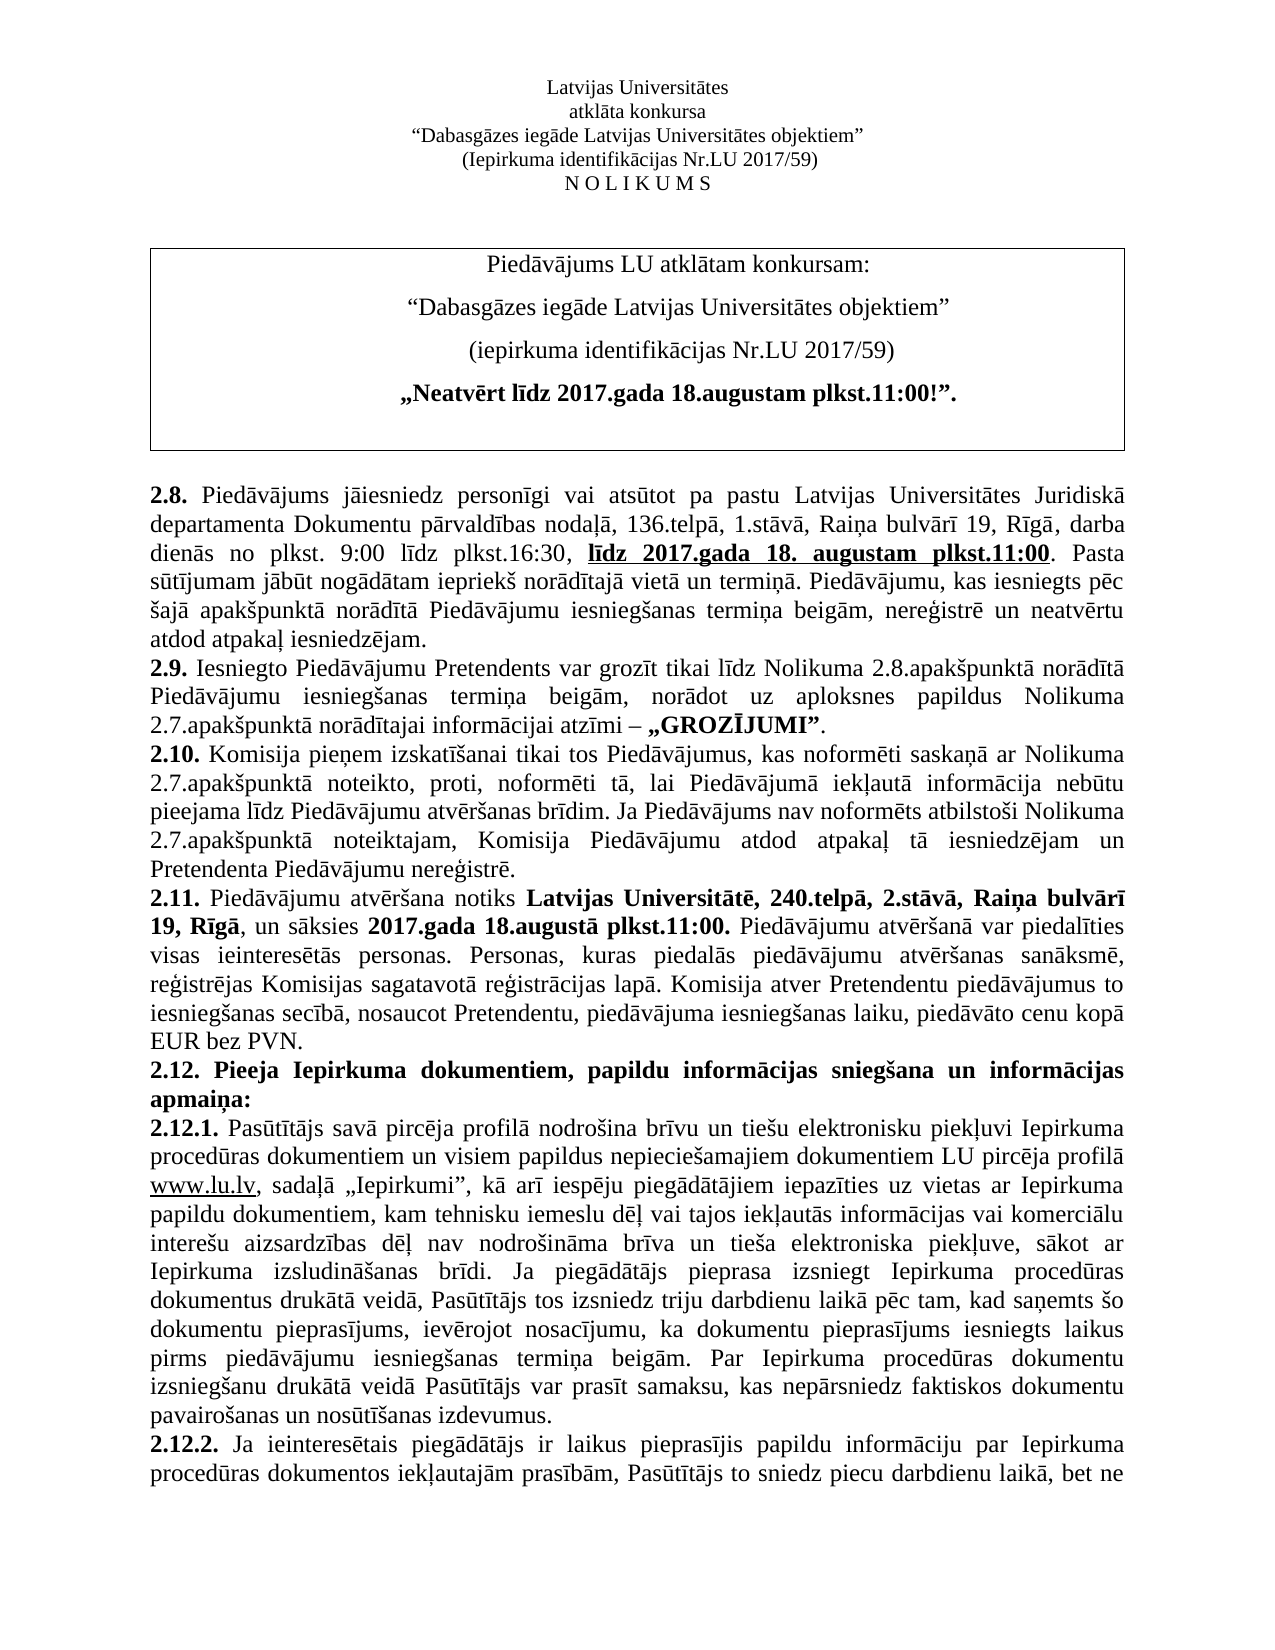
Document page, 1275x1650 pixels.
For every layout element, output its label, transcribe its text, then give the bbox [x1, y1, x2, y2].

text 2.12. Pieeja Iepirkuma dokumentiem, papildu informācijas sniegšana un informācijas apmaiņa: [150, 1055, 1125, 1113]
text 2.10. Komisija pieņem izskatīšanai tikai tos Piedāvājumus, kas noformēti saskaņā ar Nolikuma 2.7.apakšpunktā noteikto, proti, noformēti tā, lai Piedāvājumā iekļautā informācija nebūtu pieejama līdz Piedāvājumu atvēršanas brīdim. Ja Piedāvājums nav noformēts atbilstoši Nolikuma 2.7.apakšpunktā noteiktajam, Komisija Piedāvājumu atdod atpakaļ tā iesniedzējam un Pretendenta Piedāvājumu nereģistrē. [150, 739, 1125, 883]
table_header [151, 249, 1124, 450]
text 2.8. Piedāvājums jāiesniedz personīgi vai atsūtot pa pastu Latvijas Universitātes Juridiskā departamenta Dokumentu pārvaldības nodaļā, 136.telpā, 1.stāvā, Raiņa bulvārī 19, Rīgā, darba dienās no plkst. 9:00 līdz plkst.16:30, līdz 2017.gada 18. augustam plkst.11:00. Pasta sūtījumam jābūt nogādātam iepriekš norādītajā vietā un termiņā. Piedāvājumu, kas iesniegts pēc šajā apakšpunktā norādītā Piedāvājumu iesniegšanas termiņa beigām, nereģistrē un neatvērtu atdod atpakaļ iesniedzējam. [150, 480, 1125, 653]
text 2.12.1. Pasūtītājs savā pircēja profilā nodrošina brīvu un tiešu elektronisku piekļuvi Iepirkuma procedūras dokumentiem un visiem papildus nepieciešamajiem dokumentiem LU pircēja profilā www.lu.lv, sadaļā „Iepirkumi”, kā arī iespēju piegādātājiem iepazīties uz vietas ar Iepirkuma papildu dokumentiem, kam tehnisku iemeslu dēļ vai tajos iekļautās informācijas vai komerciālu interešu aizsardzības dēļ nav nodrošināma brīva un tieša elektroniska piekļuve, sākot ar Iepirkuma izsludināšanas brīdi. Ja piegādātājs pieprasa izsniegt Iepirkuma procedūras dokumentus drukātā veidā, Pasūtītājs tos izsniedz triju darbdienu laikā pēc tam, kad saņemts šo dokumentu pieprasījums, ievērojot nosacījumu, ka dokumentu pieprasījums iesniegts laikus pirms piedāvājumu iesniegšanas termiņa beigām. Par Iepirkuma procedūras dokumentu izsniegšanu drukātā veidā Pasūtītājs var prasīt samaksu, kas nepārsniedz faktiskos dokumentu pavairošanas un nosūtīšanas izdevumus. [150, 1113, 1125, 1429]
list 2.9. Iesniegto Piedāvājumu Pretendents var grozīt tikai līdz Nolikuma 2.8.apakšpunktā norādītā Piedāvājumu iesniegšanas termiņa beigām, norādot uz aploksnes papildus Nolikuma 2.7.apakšpunktā norādītajai informācijai atzīmi – „GROZĪJUMI”. [150, 653, 1125, 739]
text 2.11. Piedāvājumu atvēršana notiks Latvijas Universitātē, 240.telpā, 2.stāvā, Raiņa bulvārī 19, Rīgā, un sāksies 2017.gada 18.augustā plkst.11:00. Piedāvājumu atvēršanā var piedalīties visas ieinteresētās personas. Personas, kuras piedalās piedāvājumu atvēršanas sanāksmē, reģistrējas Komisijas sagatavotā reģistrācijas lapā. Komisija atver Pretendentu piedāvājumus to iesniegšanas secībā, nosaucot Pretendentu, piedāvājuma iesniegšanas laiku, piedāvāto cenu kopā EUR bez PVN. [150, 883, 1125, 1055]
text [150, 1429, 1125, 1486]
